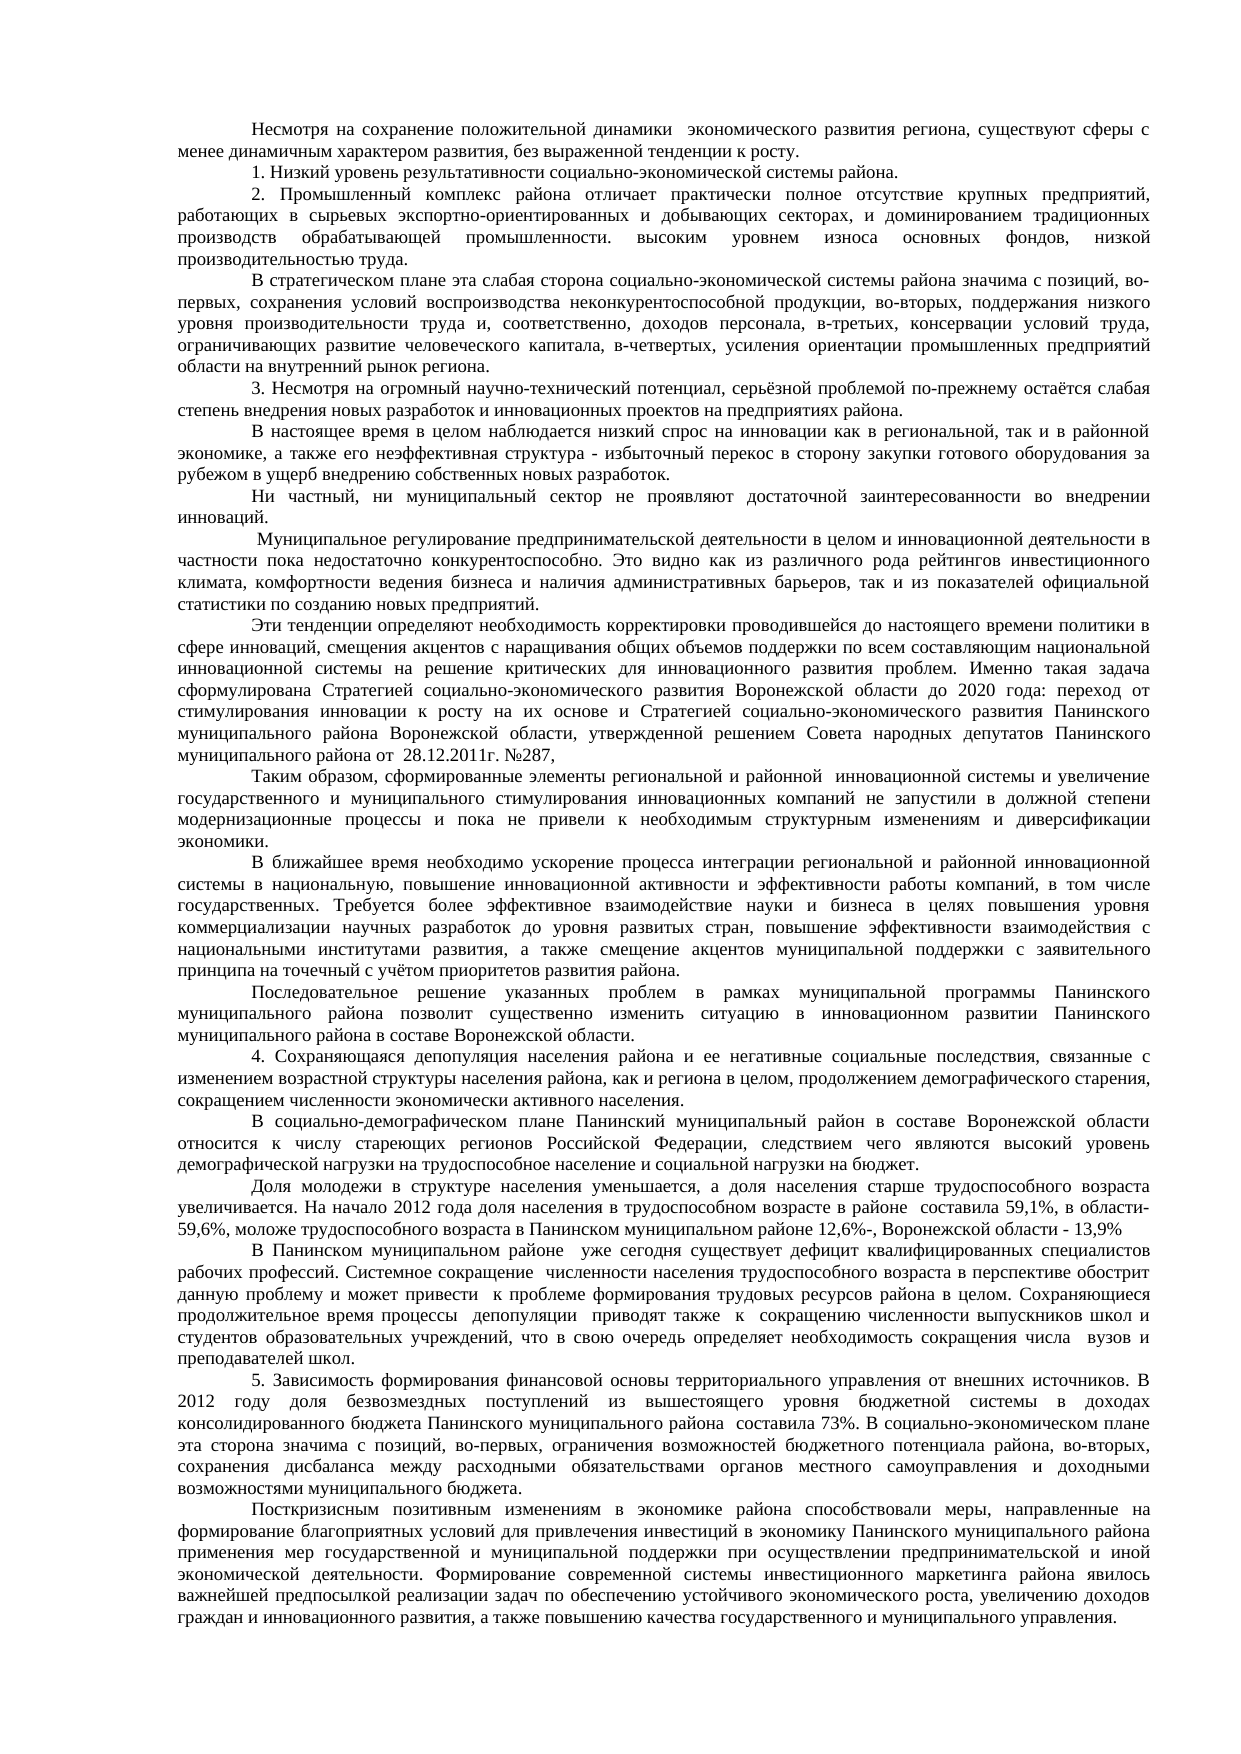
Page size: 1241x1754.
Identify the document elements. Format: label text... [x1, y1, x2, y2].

text Эти тенденции определяют необходимость корректировки проводившейся до настоящего времени политики в сфере инноваций, смещения акцентов с наращивания общих объемов поддержки по всем составляющим национальной инновационной системы на решение критических для инновационного развития проблем. Именно такая задача сформулирована Стратегией социально-экономического развития Воронежской области до 2020 года: переход от стимулирования инновации к росту на их основе и Стратегией социально-экономического развития Панинского муниципального района Воронежской области, утвержденной решением Совета народных депутатов Панинского муниципального района от 28.12.2011г. №287, [177, 614, 1152, 765]
text Последовательное решение указанных проблем в рамках муниципальной программы Панинского муниципального района позволит существенно изменить ситуацию в инновационном развитии Панинского муниципального района в составе Воронежской области. [177, 981, 1152, 1045]
text 4. Сохраняющаяся депопуляция населения района и ее негативные социальные последствия, связанные с изменением возрастной структуры населения района, как и региона в целом, продолжением демографического старения, сокращением численности экономически активного населения. [177, 1045, 1152, 1110]
text В ближайшее время необходимо ускорение процесса интеграции региональной и районной инновационной системы в национальную, повышение инновационной активности и эффективности работы компаний, в том числе государственных. Требуется более эффективное взаимодействие науки и бизнеса в целях повышения уровня коммерциализации научных разработок до уровня развитых стран, повышение эффективности взаимодействия с национальными институтами развития, а также смещение акцентов муниципальной поддержки с заявительного принципа на точечный с учётом приоритетов развития района. [177, 851, 1152, 981]
text Ни частный, ни муниципальный сектор не проявляют достаточной заинтересованности во внедрении инноваций. [177, 485, 1152, 528]
text В социально-демографическом плане Панинский муниципальный район в составе Воронежской области относится к числу стареющих регионов Российской Федерации, следствием чего являются высокий уровень демографической нагрузки на трудоспособное население и социальной нагрузки на бюджет. [177, 1110, 1152, 1175]
text Несмотря на сохранение положительной динамики экономического развития региона, существуют сферы с менее динамичным характером развития, без выраженной тенденции к росту. [177, 118, 1152, 161]
text 5. Зависимость формирования финансовой основы территориального управления от внешних источников. В 2012 году доля безвозмездных поступлений из вышестоящего уровня бюджетной системы в доходах консолидированного бюджета Панинского муниципального района составила 73%. В социально-экономическом плане эта сторона значима с позиций, во-первых, ограничения возможностей бюджетного потенциала района, во-вторых, сохранения дисбаланса между расходными обязательствами органов местного самоуправления и доходными возможностями муниципального бюджета. [177, 1369, 1152, 1498]
text 1. Низкий уровень результативности социально-экономической системы района. [177, 161, 1152, 183]
text В Панинском муниципальном районе уже сегодня существует дефицит квалифицированных специалистов рабочих профессий. Системное сокращение численности населения трудоспособного возраста в перспективе обострит данную проблему и может привести к проблеме формирования трудовых ресурсов района в целом. Сохраняющиеся продолжительное время процессы депопуляции приводят также к сокращению численности выпускников школ и студентов образовательных учреждений, что в свою очередь определяет необходимость сокращения числа вузов и преподавателей школ. [177, 1239, 1152, 1369]
text В стратегическом плане эта слабая сторона социально-экономической системы района значима с позиций, во-первых, сохранения условий воспроизводства неконкурентоспособной продукции, во-вторых, поддержания низкого уровня производительности труда и, соответственно, доходов персонала, в-третьих, консервации условий труда, ограничивающих развитие человеческого капитала, в-четвертых, усиления ориентации промышленных предприятий области на внутренний рынок региона. [177, 269, 1152, 377]
text Посткризисным позитивным изменениям в экономике района способствовали меры, направленные на формирование благоприятных условий для привлечения инвестиций в экономику Панинского муниципального района применения мер государственной и муниципальной поддержки при осуществлении предпринимательской и иной экономической деятельности. Формирование современной системы инвестиционного маркетинга района явилось важнейшей предпосылкой реализации задач по обеспечению устойчивого экономического роста, увеличению доходов граждан и инновационного развития, а также повышению качества государственного и муниципального управления. [177, 1498, 1152, 1627]
text В настоящее время в целом наблюдается низкий спрос на инновации как в региональной, так и в районной экономике, а также его неэффективная структура - избыточный перекос в сторону закупки готового оборудования за рубежом в ущерб внедрению собственных новых разработок. [177, 420, 1152, 485]
text Доля молодежи в структуре населения уменьшается, а доля населения старше трудоспособного возраста увеличивается. На начало 2012 года доля населения в трудоспособном возрасте в районе составила 59,1%, в области-59,6%, моложе трудоспособного возраста в Панинском муниципальном районе 12,6%-, Воронежской области - 13,9% [177, 1175, 1152, 1239]
text Таким образом, сформированные элементы региональной и районной инновационной системы и увеличение государственного и муниципального стимулирования инновационных компаний не запустили в должной степени модернизационные процессы и пока не привели к необходимым структурным изменениям и диверсификации экономики. [177, 765, 1152, 851]
text 2. Промышленный комплекс района отличает практически полное отсутствие крупных предприятий, работающих в сырьевых экспортно-ориентированных и добывающих секторах, и доминированием традиционных производств обрабатывающей промышленности. высоким уровнем износа основных фондов, низкой производительностью труда. [177, 183, 1152, 269]
text 3. Несмотря на огромный научно-технический потенциал, серьёзной проблемой по-прежнему остаётся слабая степень внедрения новых разработок и инновационных проектов на предприятиях района. [177, 377, 1152, 420]
text Муниципальное регулирование предпринимательской деятельности в целом и инновационной деятельности в частности пока недостаточно конкурентоспособно. Это видно как из различного рода рейтингов инвестиционного климата, комфортности ведения бизнеса и наличия административных барьеров, так и из показателей официальной статистики по созданию новых предприятий. [177, 528, 1152, 614]
